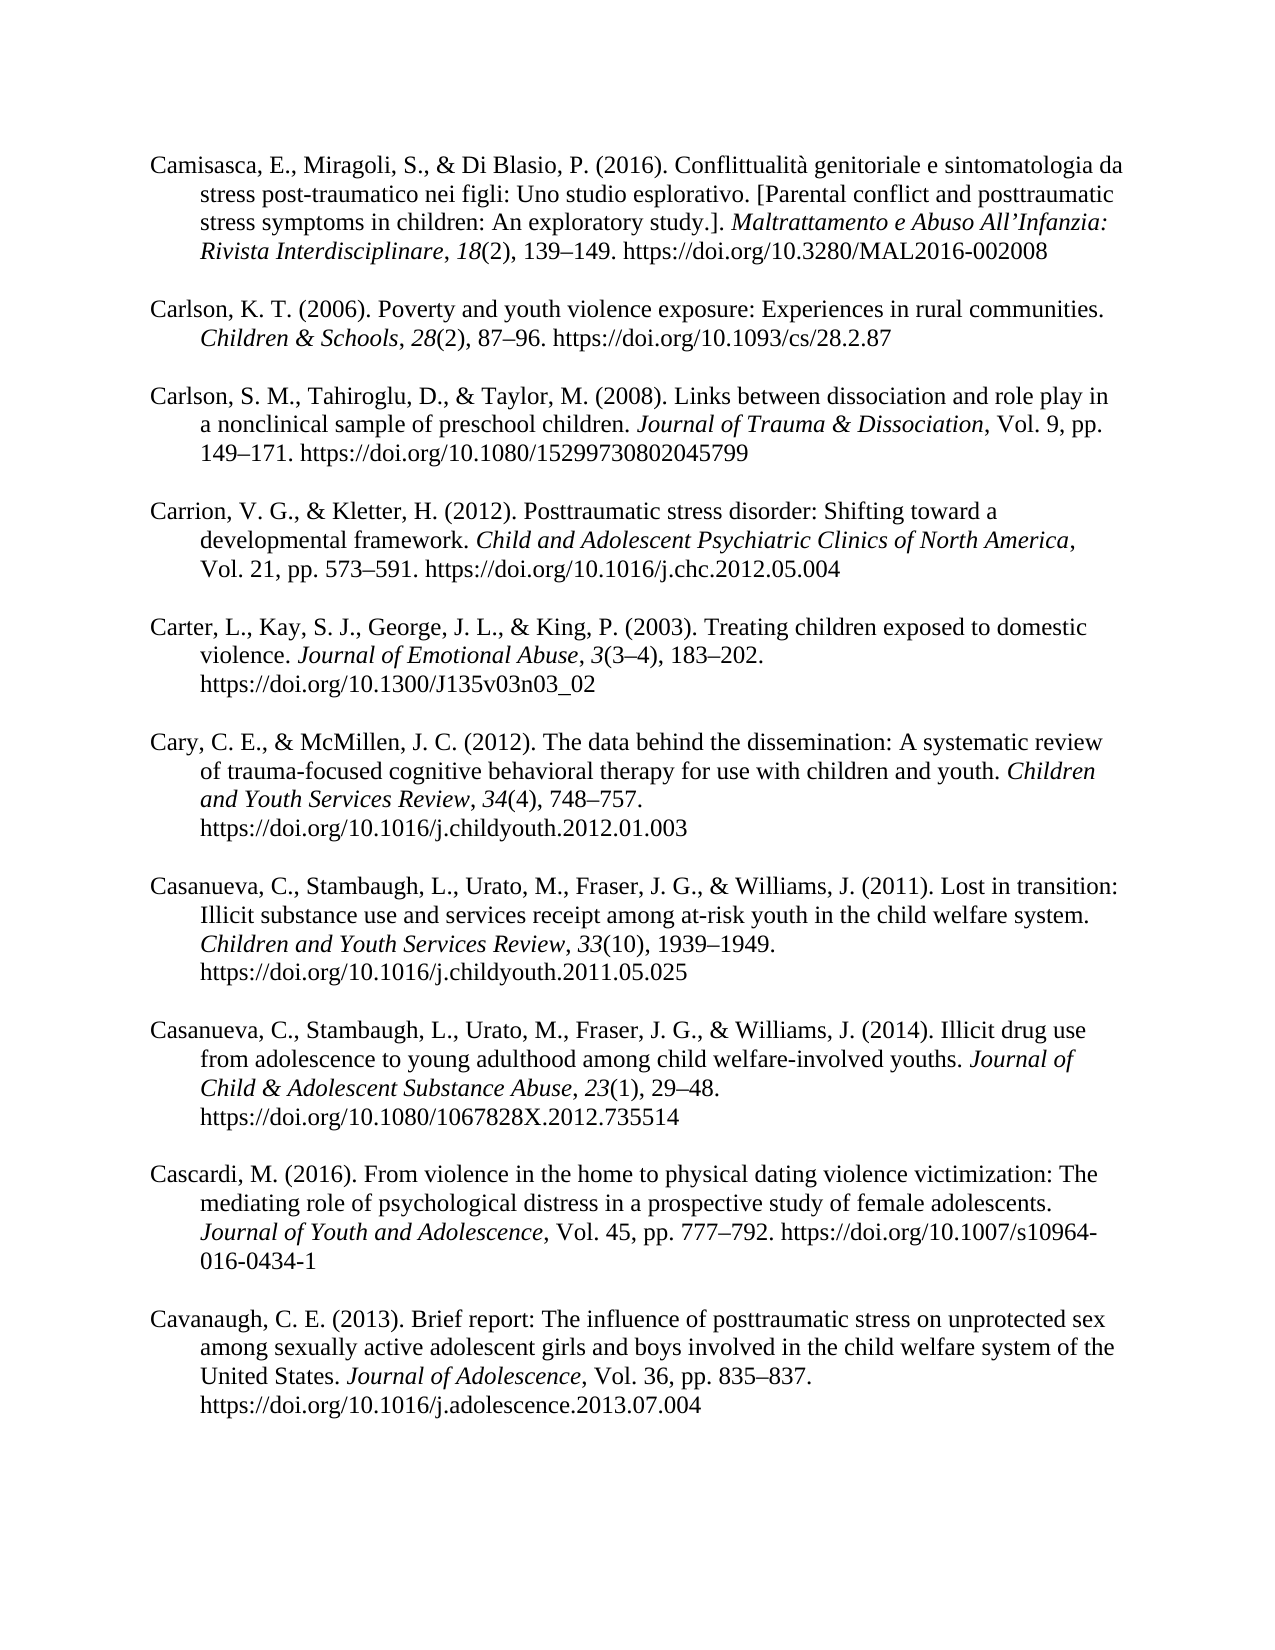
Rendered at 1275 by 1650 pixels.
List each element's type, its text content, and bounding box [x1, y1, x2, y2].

text Casanueva, C., Stambaugh, L., Urato, M., Fraser, J. G., & Williams, J. (2014). Illicit drug use from adolescence to young adulthood among child welfare-involved youths. Journal of Child & Adolescent Substance Abuse, 23(1), 29–48. https://doi.org/10.1080/1067828X.2012.735514 [150, 1015, 1125, 1130]
text Cary, C. E., & McMillen, J. C. (2012). The data behind the dissemination: A systematic review of trauma-focused cognitive behavioral therapy for use with children and youth. Children and Youth Services Review, 34(4), 748–757. https://doi.org/10.1016/j.childyouth.2012.01.003 [150, 727, 1125, 842]
text Carlson, K. T. (2006). Poverty and youth violence exposure: Experiences in rural communities. Children & Schools, 28(2), 87–96. https://doi.org/10.1093/cs/28.2.87 [150, 294, 1125, 352]
text Cascardi, M. (2016). From violence in the home to physical dating violence victimization: The mediating role of psychological distress in a prospective study of female adolescents. Journal of Youth and Adolescence, Vol. 45, pp. 777–792. https://doi.org/10.1007/s10964-016-0434-1 [150, 1159, 1125, 1274]
text Cavanaugh, C. E. (2013). Brief report: The influence of posttraumatic stress on unprotected sex among sexually active adolescent girls and boys involved in the child welfare system of the United States. Journal of Adolescence, Vol. 36, pp. 835–837. https://doi.org/10.1016/j.adolescence.2013.07.004 [150, 1304, 1125, 1419]
text Casanueva, C., Stambaugh, L., Urato, M., Fraser, J. G., & Williams, J. (2011). Lost in transition: Illicit substance use and services receipt among at-risk youth in the child welfare system. Children and Youth Services Review, 33(10), 1939–1949. https://doi.org/10.1016/j.childyouth.2011.05.025 [150, 871, 1125, 986]
text Camisasca, E., Miragoli, S., & Di Blasio, P. (2016). Conflittualità genitoriale e sintomatologia da stress post-traumatico nei figli: Uno studio esplorativo. [Parental conflict and posttraumatic stress symptoms in children: An exploratory study.]. Maltrattamento e Abuso All’Infanzia: Rivista Interdisciplinare, 18(2), 139–149. https://doi.org/10.3280/MAL2016-002008 [150, 150, 1125, 265]
text Carrion, V. G., & Kletter, H. (2012). Posttraumatic stress disorder: Shifting toward a developmental framework. Child and Adolescent Psychiatric Clinics of North America, Vol. 21, pp. 573–591. https://doi.org/10.1016/j.chc.2012.05.004 [150, 496, 1125, 582]
text Carter, L., Kay, S. J., George, J. L., & King, P. (2003). Treating children exposed to domestic violence. Journal of Emotional Abuse, 3(3–4), 183–202. https://doi.org/10.1300/J135v03n03_02 [150, 612, 1125, 698]
text Carlson, S. M., Tahiroglu, D., & Taylor, M. (2008). Links between dissociation and role play in a nonclinical sample of preschool children. Journal of Trauma & Dissociation, Vol. 9, pp. 149–171. https://doi.org/10.1080/15299730802045799 [150, 381, 1125, 467]
